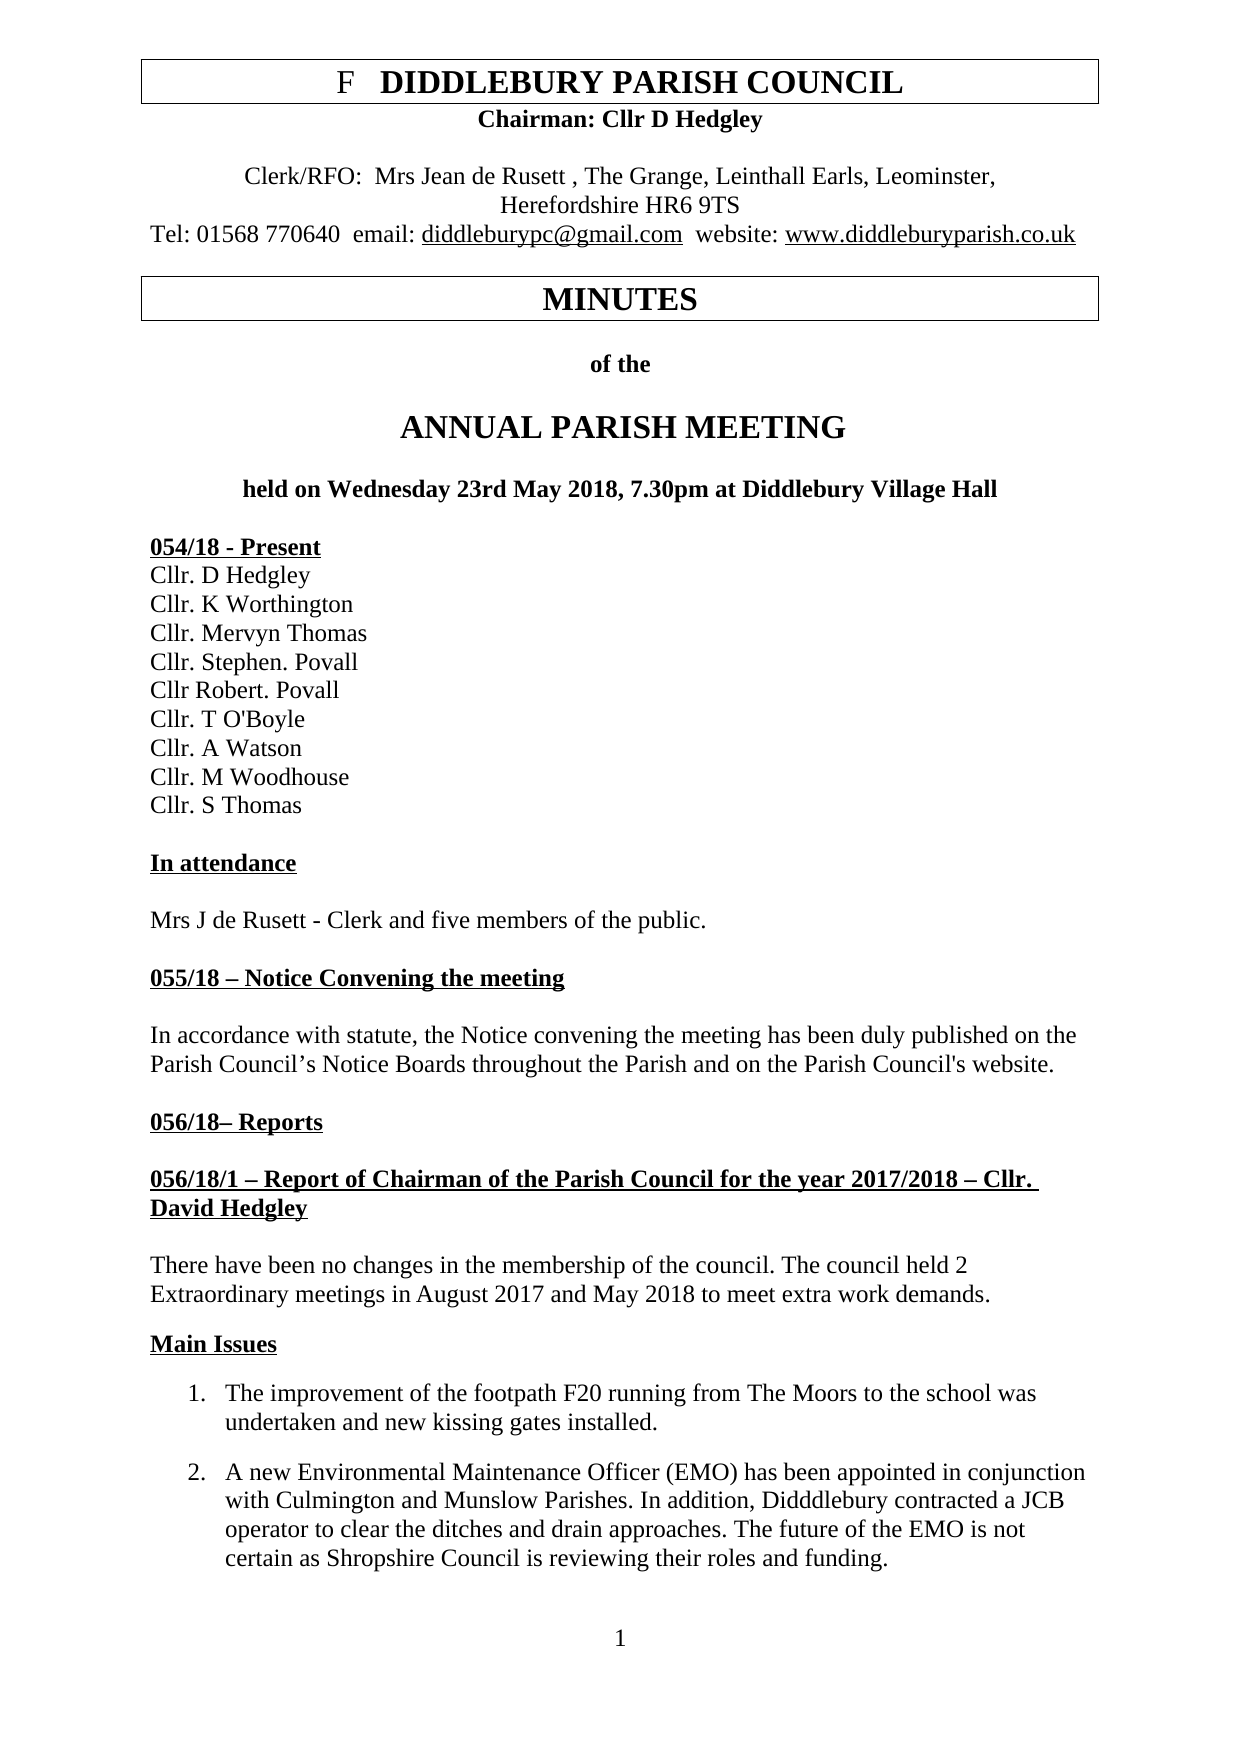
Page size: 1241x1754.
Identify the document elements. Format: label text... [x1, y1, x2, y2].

text Cllr Robert. Povall [150, 675, 1090, 704]
text held on Wednesday 23rd May 2018, 7.30pm at Diddlebury Village Hall [150, 474, 1090, 503]
text Tel: 01568 770640 email: diddleburypc@gmail.com website: www.diddleburyparish.co.uk [150, 219, 1090, 247]
text Cllr. Stephen. Povall [150, 647, 1090, 675]
text Cllr. T O'Boyle [150, 704, 1090, 733]
text 056/18/1 – Report of Chairman of the Parish Council for the year 2017/2018 – Cllr. David Hedgley [150, 1164, 1090, 1222]
text Cllr. K Worthington [150, 589, 1090, 618]
text In attendance [150, 848, 1090, 877]
text 055/18 – Notice Convening the meeting [150, 963, 1090, 992]
text 054/18 - Present [150, 532, 1090, 560]
text Cllr. M Woodhouse [150, 762, 1090, 790]
text 056/18– Reports [150, 1107, 1090, 1135]
text ANNUAL PARISH MEETING [150, 407, 1090, 445]
text Herefordshire HR6 9TS [150, 190, 1090, 219]
text Cllr. D Hedgley [150, 560, 1090, 589]
list The improvement of the footpath F20 running from The Moors to the school was undertaken and new kissing gates installed. [187, 1378, 1090, 1436]
text Mrs J de Rusett - Clerk and five members of the public. [150, 905, 1090, 934]
text In accordance with statute, the Notice convening the meeting has been duly published on the Parish Council’s Notice Boards throughout the Parish and on the Parish Council's website. [150, 1020, 1090, 1078]
text F DIDDLEBURY PARISH COUNCIL [142, 60, 1098, 103]
text Cllr. Mervyn Thomas [150, 618, 1090, 647]
text MINUTES [142, 277, 1098, 320]
text of the [150, 349, 1090, 378]
text Cllr. S Thomas [150, 790, 1090, 819]
text Clerk/RFO: Mrs Jean de Rusett , The Grange, Leinthall Earls, Leominster, [150, 161, 1090, 190]
list A new Environmental Maintenance Officer (EMO) has been appointed in conjunction with Culmington and Munslow Parishes. In addition, Didddlebury contracted a JCB operator to clear the ditches and drain approaches. The future of the EMO is not certain as Shropshire Council is reviewing their roles and funding. [187, 1457, 1090, 1572]
text Chairman: Cllr D Hedgley [150, 104, 1090, 132]
text Cllr. A Watson [150, 733, 1090, 762]
text There have been no changes in the membership of the council. The council held 2 Extraordinary meetings in August 2017 and May 2018 to meet extra work demands. [150, 1250, 1090, 1308]
text Main Issues [150, 1329, 1090, 1357]
